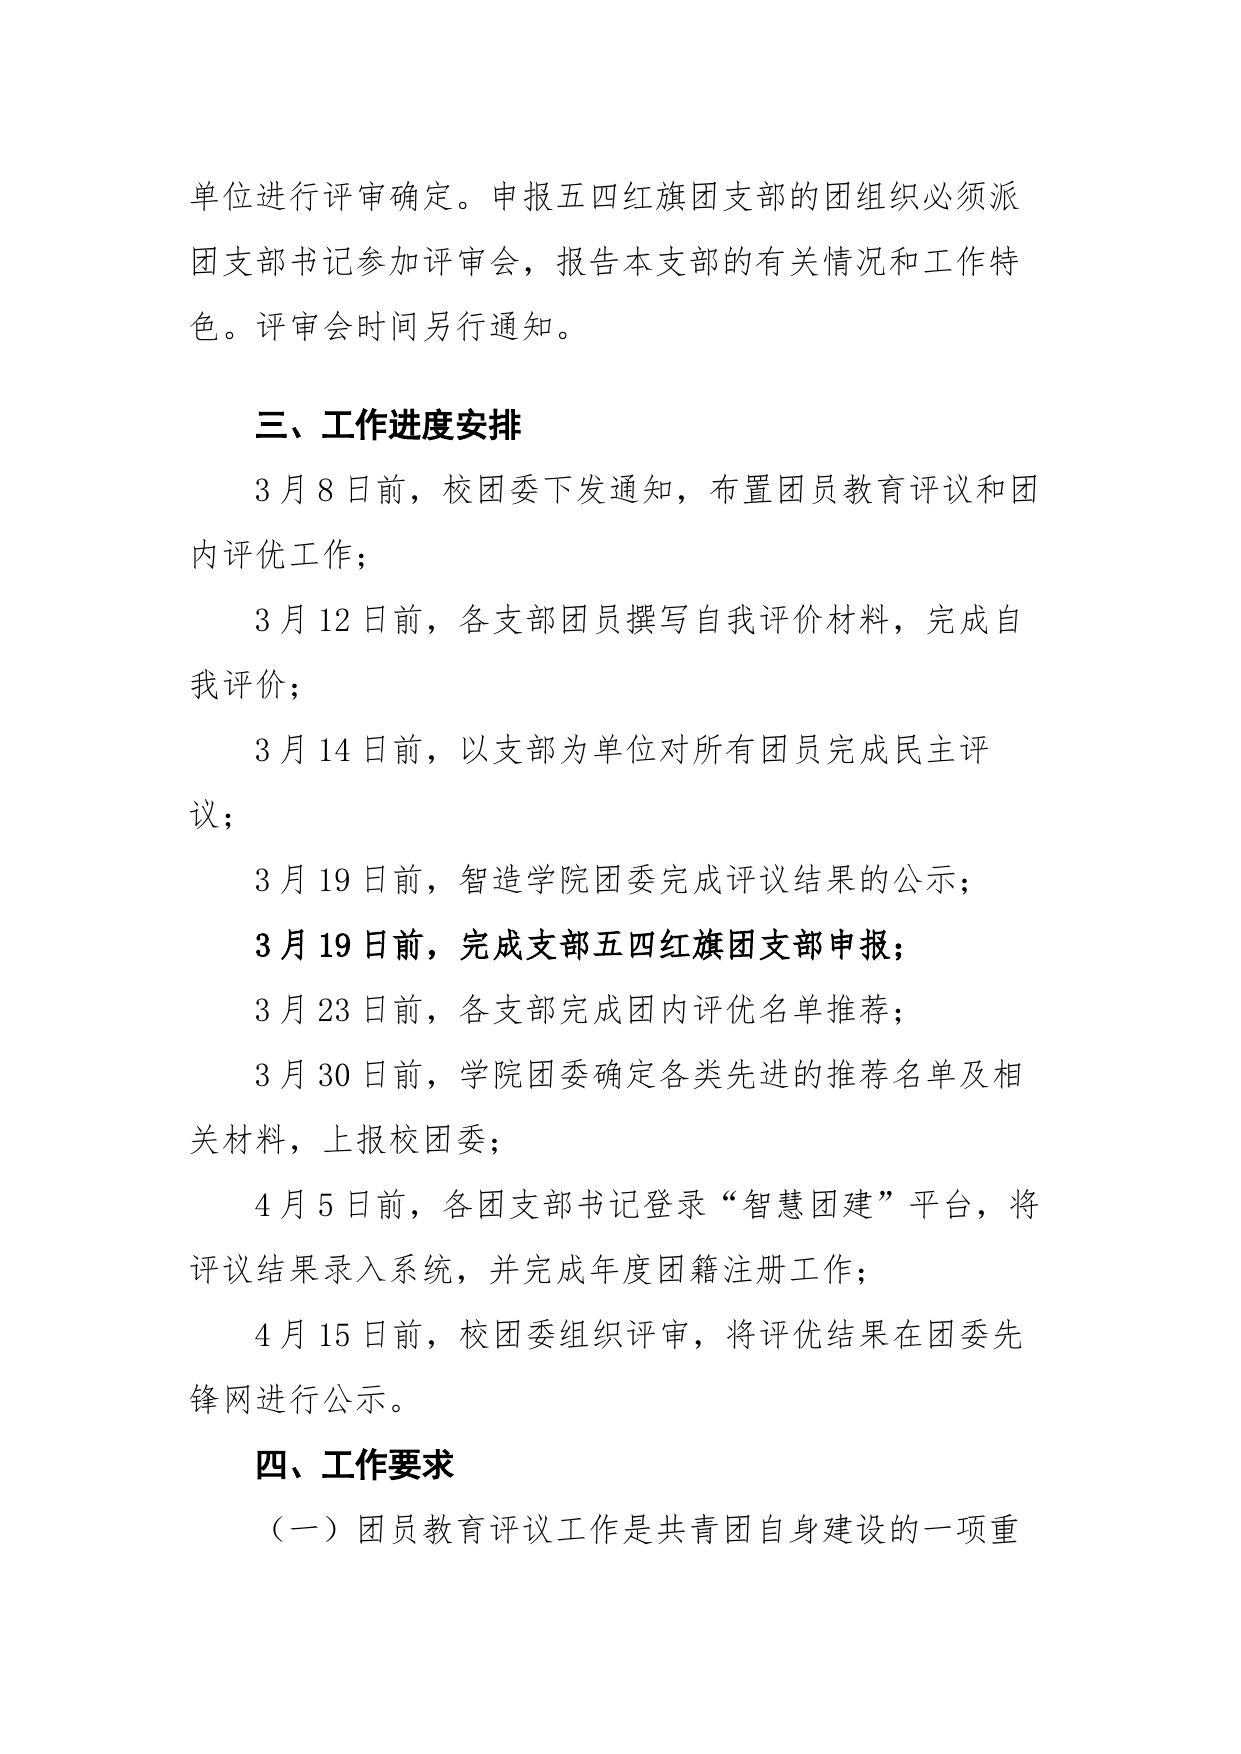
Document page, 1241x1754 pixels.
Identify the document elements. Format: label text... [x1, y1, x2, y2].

text 4月15日前，校团委组织评审，将评优结果在团委先锋网进行公示。 [187, 1299, 1053, 1429]
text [187, 162, 1053, 357]
text 四、工作要求 [187, 1429, 1053, 1494]
text 3月12日前，各支部团员撰写自我评价材料，完成自我评价； [187, 584, 1053, 714]
text 3月14日前，以支部为单位对所有团员完成民主评议； [187, 714, 1053, 844]
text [187, 1494, 1053, 1559]
text 三、工作进度安排 [187, 389, 1053, 454]
text 3月19日前，智造学院团委完成评议结果的公示； [187, 844, 1053, 909]
text 3月19日前，完成支部五四红旗团支部申报； [187, 909, 1053, 974]
text 3月23日前，各支部完成团内评优名单推荐； [187, 974, 1053, 1039]
text 3月8日前，校团委下发通知，布置团员教育评议和团内评优工作； [187, 454, 1053, 584]
text 4月5日前，各团支部书记登录“智慧团建”平台，将评议结果录入系统，并完成年度团籍注册工作； [187, 1169, 1053, 1299]
text 3月30日前，学院团委确定各类先进的推荐名单及相关材料，上报校团委； [187, 1039, 1053, 1169]
